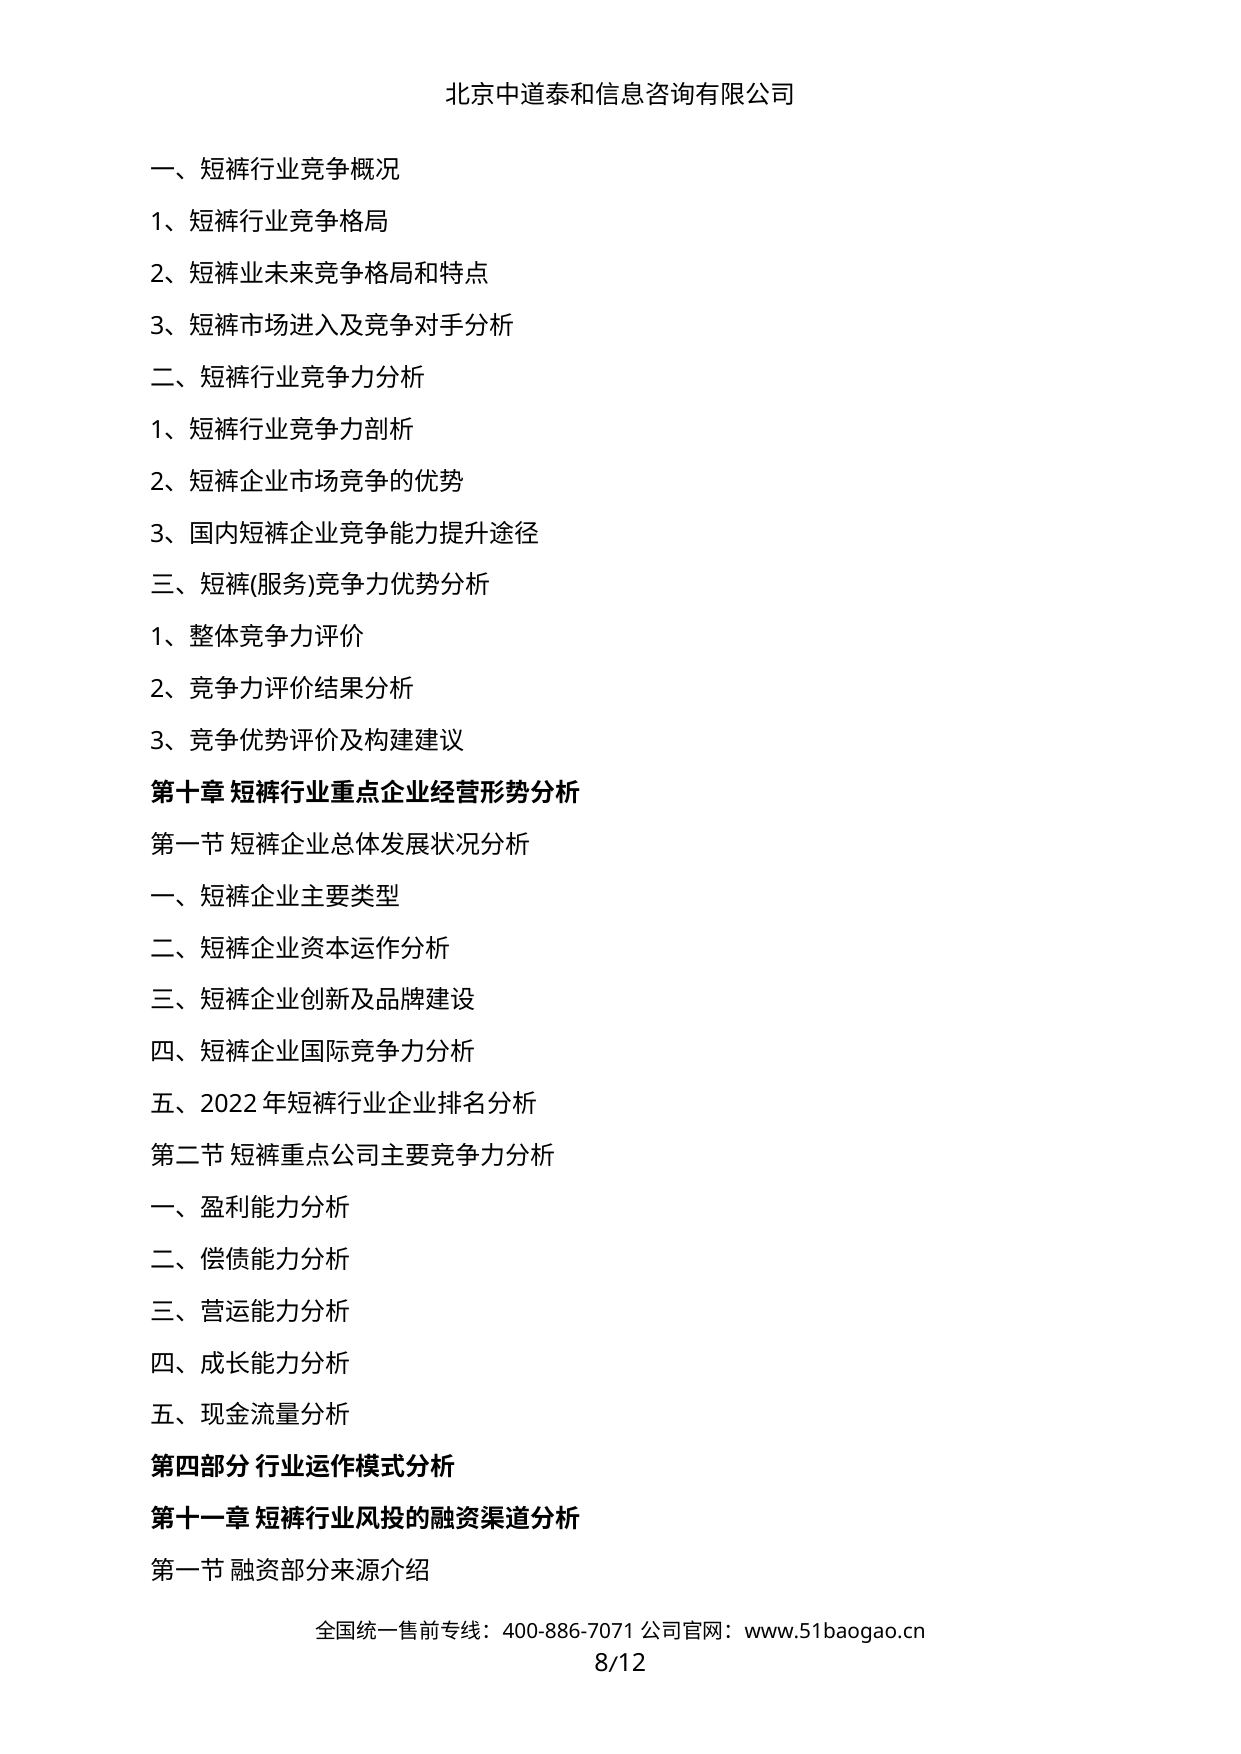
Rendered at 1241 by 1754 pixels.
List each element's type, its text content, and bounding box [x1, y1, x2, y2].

text 2、短裤企业市场竞争的优势 [150, 461, 1090, 497]
text 二、偿债能力分析 [150, 1239, 1090, 1276]
text 第一节 短裤企业总体发展状况分析 [150, 824, 1090, 861]
text 五、现金流量分析 [150, 1395, 1090, 1431]
text 1、整体竞争力评价 [150, 617, 1090, 653]
text 五、2022年短裤行业企业排名分析 [150, 1084, 1090, 1120]
text 二、短裤行业竞争力分析 [150, 357, 1090, 394]
text 四、成长能力分析 [150, 1343, 1090, 1379]
text 一、盈利能力分析 [150, 1187, 1090, 1224]
text 第四部分 行业运作模式分析 [150, 1447, 1090, 1483]
text 3、竞争优势评价及构建建议 [150, 721, 1090, 757]
text 2、竞争力评价结果分析 [150, 669, 1090, 705]
text 第二节 短裤重点公司主要竞争力分析 [150, 1136, 1090, 1172]
text 二、短裤企业资本运作分析 [150, 928, 1090, 964]
text 一、短裤企业主要类型 [150, 876, 1090, 912]
text 第十章 短裤行业重点企业经营形势分析 [150, 772, 1090, 809]
text 3、国内短裤企业竞争能力提升途径 [150, 513, 1090, 549]
text 一、短裤行业竞争概况 [150, 150, 1090, 186]
text 三、短裤企业创新及品牌建设 [150, 980, 1090, 1016]
text 第一节 融资部分来源介绍 [150, 1551, 1090, 1587]
text 1、短裤行业竞争力剖析 [150, 409, 1090, 446]
text 三、短裤(服务)竞争力优势分析 [150, 565, 1090, 601]
text 2、短裤业未来竞争格局和特点 [150, 254, 1090, 290]
text 三、营运能力分析 [150, 1291, 1090, 1327]
text 1、短裤行业竞争格局 [150, 202, 1090, 238]
text 四、短裤企业国际竞争力分析 [150, 1032, 1090, 1068]
text 第十一章 短裤行业风投的融资渠道分析 [150, 1499, 1090, 1535]
text 3、短裤市场进入及竞争对手分析 [150, 306, 1090, 342]
